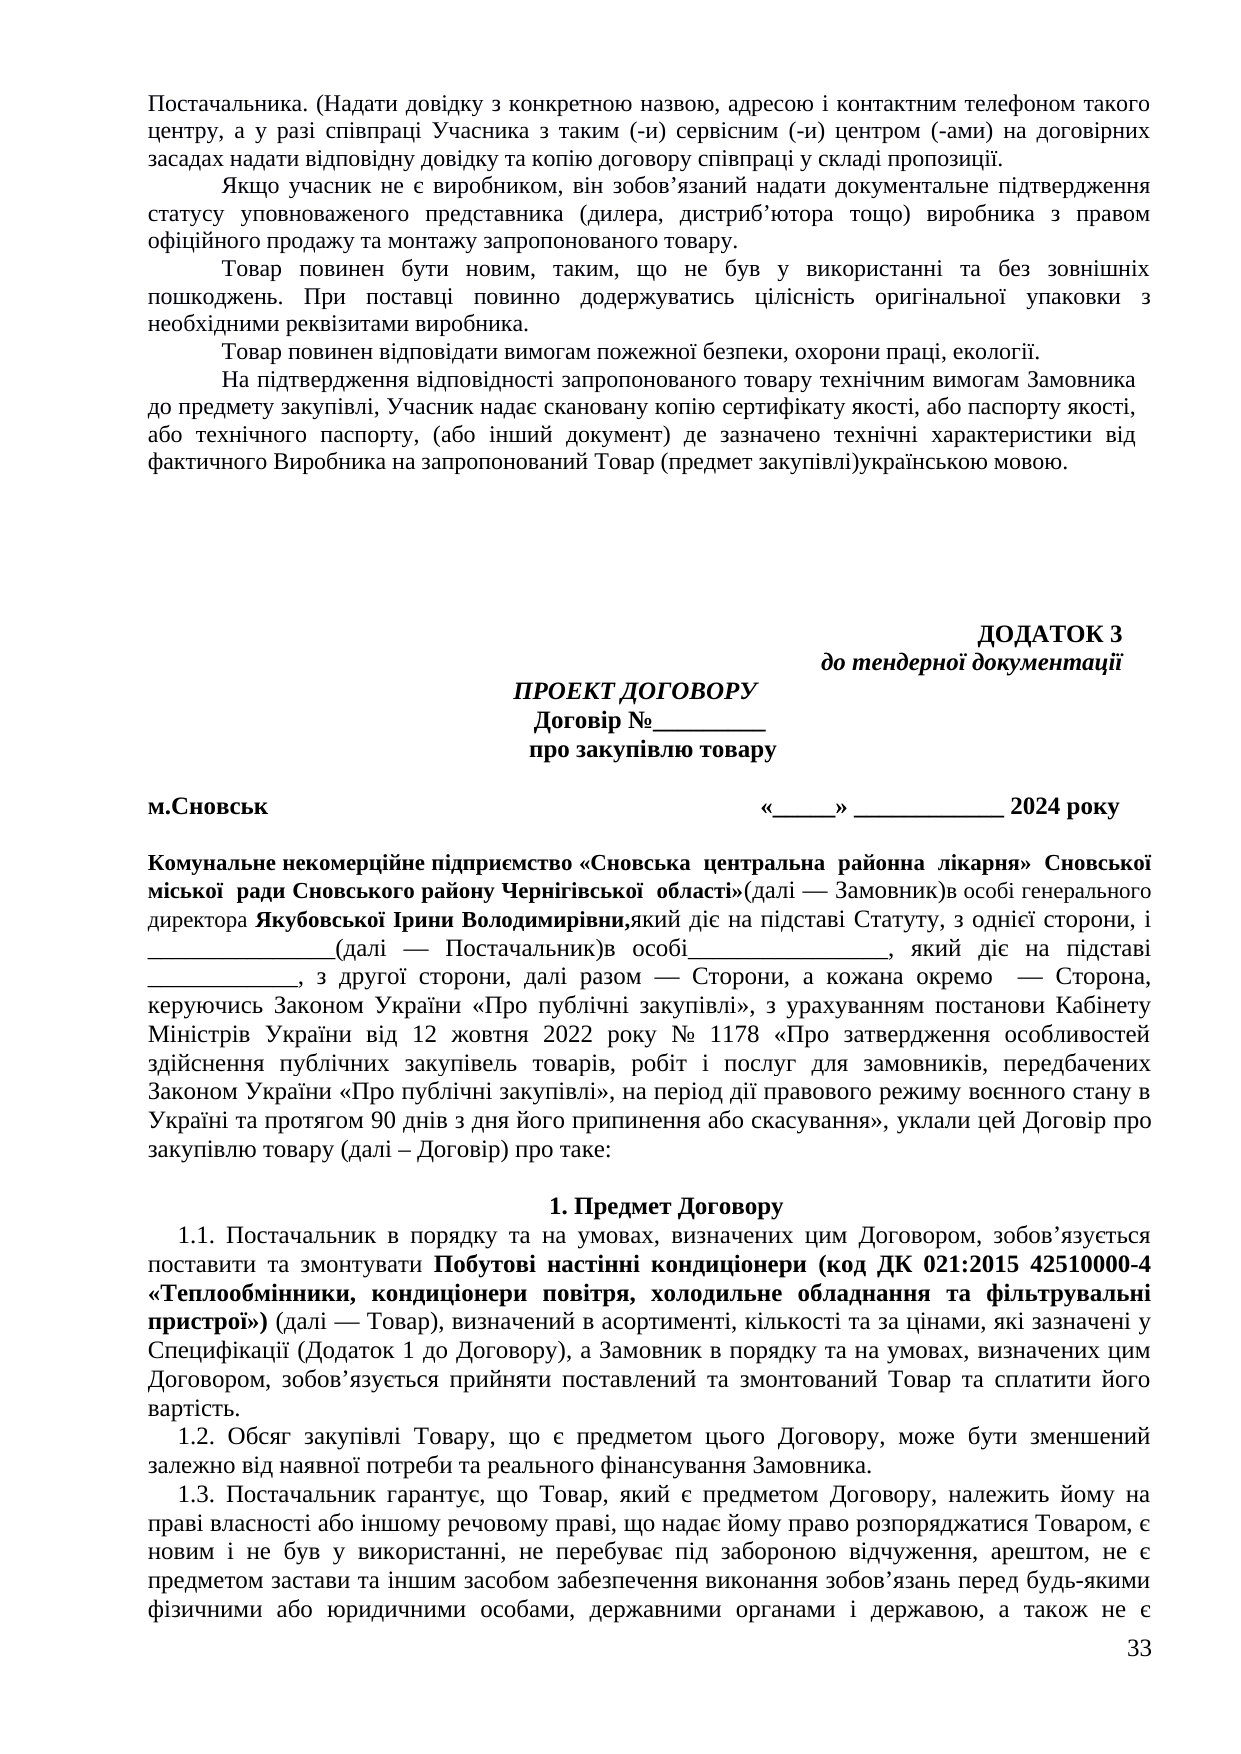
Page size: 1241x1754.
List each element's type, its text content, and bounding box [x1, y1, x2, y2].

text Якщо учасник не є виробником, він зобов’язаний надати документальне підтвердження статусу уповноваженого представника (дилера, дистриб’ютора тощо) виробника з правом офіційного продажу та монтажу запропонованого товару. [148, 171, 1152, 254]
text м.Сновськ «_____» ____________ 2024 року [148, 791, 1152, 820]
text 1.1. Постачальник в порядку та на умовах, визначених цим Договором, зобов’язується поставити та змонтувати Побутові настінні кондиціонери (код ДК 021:2015 42510000-4 «Теплообмінники, кондиціонери повітря, холодильне обладнання та фільтрувальні пристрої») (далі — Товар), визначений в асортименті, кількості та за цінами, які зазначені у Специфікації (Додаток 1 до Договору), а Замовник в порядку та на умовах, визначених цим Договором, зобов’язується прийняти поставлений та змонтований Товар та сплатити його вартість. [148, 1220, 1152, 1421]
text до тендерної документації [148, 647, 1122, 676]
text Товар повинен бути новим, таким, що не був у використанні та без зовнішніх пошкоджень. При поставці повинно додержуватись цілісність оригінальної упаковки з необхідними реквізитами виробника. [148, 254, 1152, 337]
text ДОДАТОК 3 [148, 619, 1122, 647]
text Комунальне некомерційне підприємство «Сновська центральна районна лікарня» Сновської міської ради Сновського району Чернігівської області»(далі — Замовник)в особі генерального директора Якубовської Ірини Володимирівни,який діє на підставі Статуту, з однієї сторони, і _______________(далі — Постачальник)в особі________________, який діє на підставі ____________, з другої сторони, далі разом — Сторони, а кожана окремо — Сторона, керуючись Законом України «Про публічні закупівлі», з урахуванням постанови Кабінету Міністрів України від 12 жовтня 2022 року № 1178 «Про затвердження особливостей здійснення публічних закупівель товарів, робіт і послуг для замовників, передбачених Законом України «Про публічні закупівлі», на період дії правового режиму воєнного стану в Україні та протягом 90 днів з дня його припинення або скасування», уклали цей Договір про закупівлю товару (далі – Договір) про таке: [148, 849, 1152, 990]
text Договір №_________ [148, 705, 1152, 734]
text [148, 88, 1152, 171]
text 1.2. Обсяг закупівлі Товару, що є предметом цього Договору, може бути зменшений залежно від наявної потреби та реального фінансування Замовника. [148, 1421, 1152, 1479]
text Комунальне некомерційне підприємство «Сновська центральна районна лікарня» Сновської міської ради Сновського району Чернігівської області»(далі — Замовник)в особі генерального директора Якубовської Ірини Володимирівни,який діє на підставі Статуту, з однієї сторони, і _______________(далі — Постачальник)в особі________________, який діє на підставі ____________, з другої сторони, далі разом — Сторони, а кожана окремо — Сторона, керуючись Законом України «Про публічні закупівлі», з урахуванням постанови Кабінету Міністрів України від 12 жовтня 2022 року № 1178 «Про затвердження особливостей здійснення публічних закупівель товарів, робіт і послуг для замовників, передбачених Законом України «Про публічні закупівлі», на період дії правового режиму воєнного стану в Україні та протягом 90 днів з дня його припинення або скасування», уклали цей Договір про закупівлю товару (далі – Договір) про таке: [148, 1105, 1152, 1163]
text На підтвердження відповідності запропонованого товару технічним вимогам Замовника до предмету закупівлі, Учасник надає скановану копію сертифікату якості, або паспорту якості, або технічного паспорту, (або інший документ) де зазначено технічні характеристики від фактичного Виробника на запропонований Товар (предмет закупівлі)українською мовою. [148, 364, 1137, 475]
text про закупівлю товару [148, 734, 1152, 762]
text Товар повинен відповідати вимогам пожежної безпеки, охорони праці, екології. [148, 337, 1137, 364]
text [148, 1479, 1152, 1623]
text 1. Предмет Договору [148, 1191, 1155, 1220]
text ПРОЕКТ ДОГОВОРУ [148, 676, 1122, 705]
